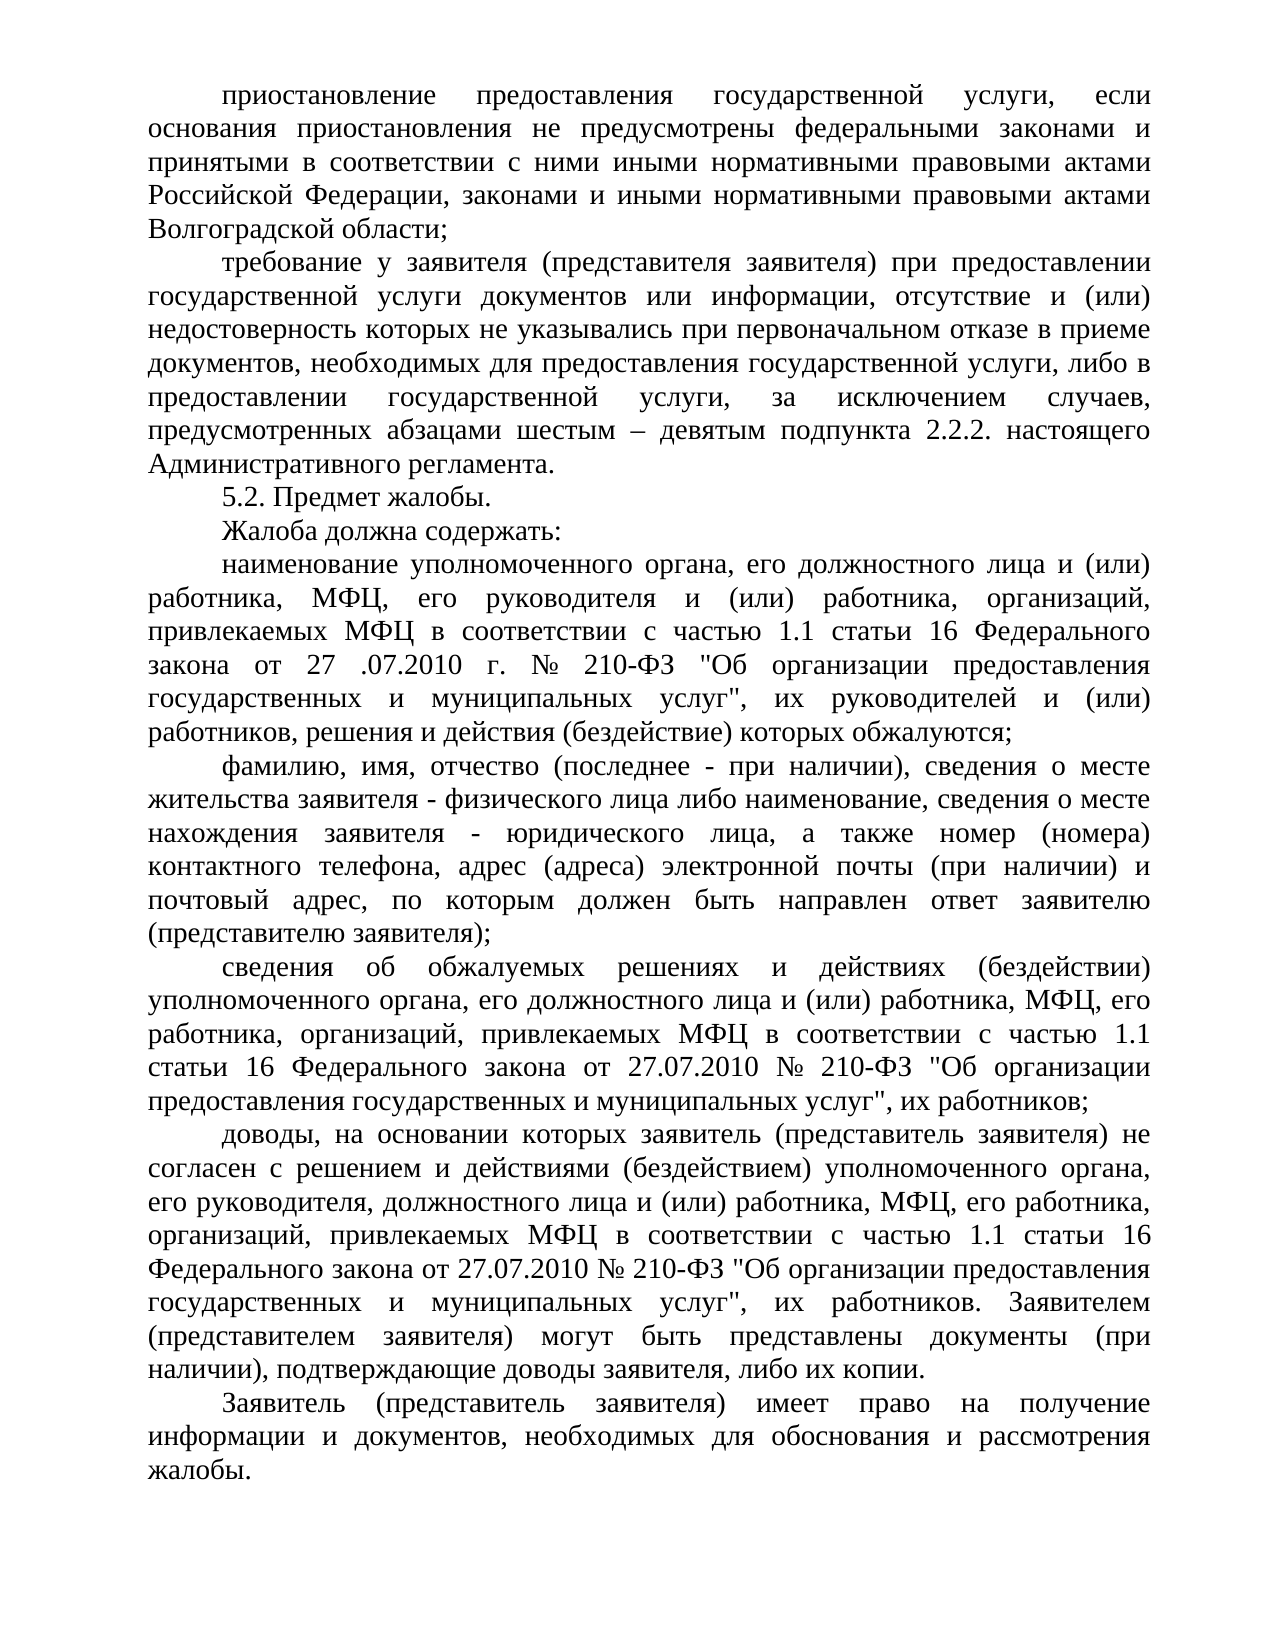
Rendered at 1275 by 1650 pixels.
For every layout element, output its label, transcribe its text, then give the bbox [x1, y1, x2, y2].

text 5.2. Предмет жалобы. [148, 479, 1152, 513]
text сведения об обжалуемых решениях и действиях (бездействии) уполномоченного органа, его должностного лица и (или) работника, МФЦ, его работника, организаций, привлекаемых МФЦ в соответствии с частью 1.1 статьи 16 Федерального закона от 27.07.2010 № 210-ФЗ "Об организации предоставления государственных и муниципальных услуг", их работников; [148, 949, 1152, 1117]
text требование у заявителя (представителя заявителя) при предоставлении государственной услуги документов или информации, отсутствие и (или) недостоверность которых не указывались при первоначальном отказе в приеме документов, необходимых для предоставления государственной услуги, либо в предоставлении государственной услуги, за исключением случаев, предусмотренных абзацами шестым – девятым подпункта 2.2.2. настоящего Административного регламента. [148, 244, 1152, 479]
text доводы, на основании которых заявитель (представитель заявителя) не согласен с решением и действиями (бездействием) уполномоченного органа, его руководителя, должностного лица и (или) работника, МФЦ, его работника, организаций, привлекаемых МФЦ в соответствии с частью 1.1 статьи 16 Федерального закона от 27.07.2010 № 210-ФЗ "Об организации предоставления государственных и муниципальных услуг", их работников. Заявителем (представителем заявителя) могут быть представлены документы (при наличии), подтверждающие доводы заявителя, либо их копии. [148, 1117, 1152, 1385]
text наименование уполномоченного органа, его должностного лица и (или) работника, МФЦ, его руководителя и (или) работника, организаций, привлекаемых МФЦ в соответствии с частью 1.1 статьи 16 Федерального закона от 27 .07.. № 210-ФЗ "Об организации предоставления государственных и муниципальных услуг", их руководителей и (или) работников, решения и действия (бездействие) которых обжалуются; [148, 546, 1152, 748]
text фамилию, имя, отчество (последнее - при наличии), сведения о месте жительства заявителя - физического лица либо наименование, сведения о месте нахождения заявителя - юридического лица, а также номер (номера) контактного телефона, адрес (адреса) электронной почты (при наличии) и почтовый адрес, по которым должен быть направлен ответ заявителю (представителю заявителя); [148, 748, 1152, 949]
text Жалоба должна содержать: [148, 513, 1152, 546]
text Заявитель (представитель заявителя) имеет право на получение информации и документов, необходимых для обоснования и рассмотрения жалобы. [148, 1385, 1152, 1486]
text приостановление предоставления государственной услуги, если основания приостановления не предусмотрены федеральными законами и принятыми в соответствии с ними иными нормативными правовыми актами Российской Федерации, законами и иными нормативными правовыми актами Волгоградской области; [148, 77, 1152, 244]
